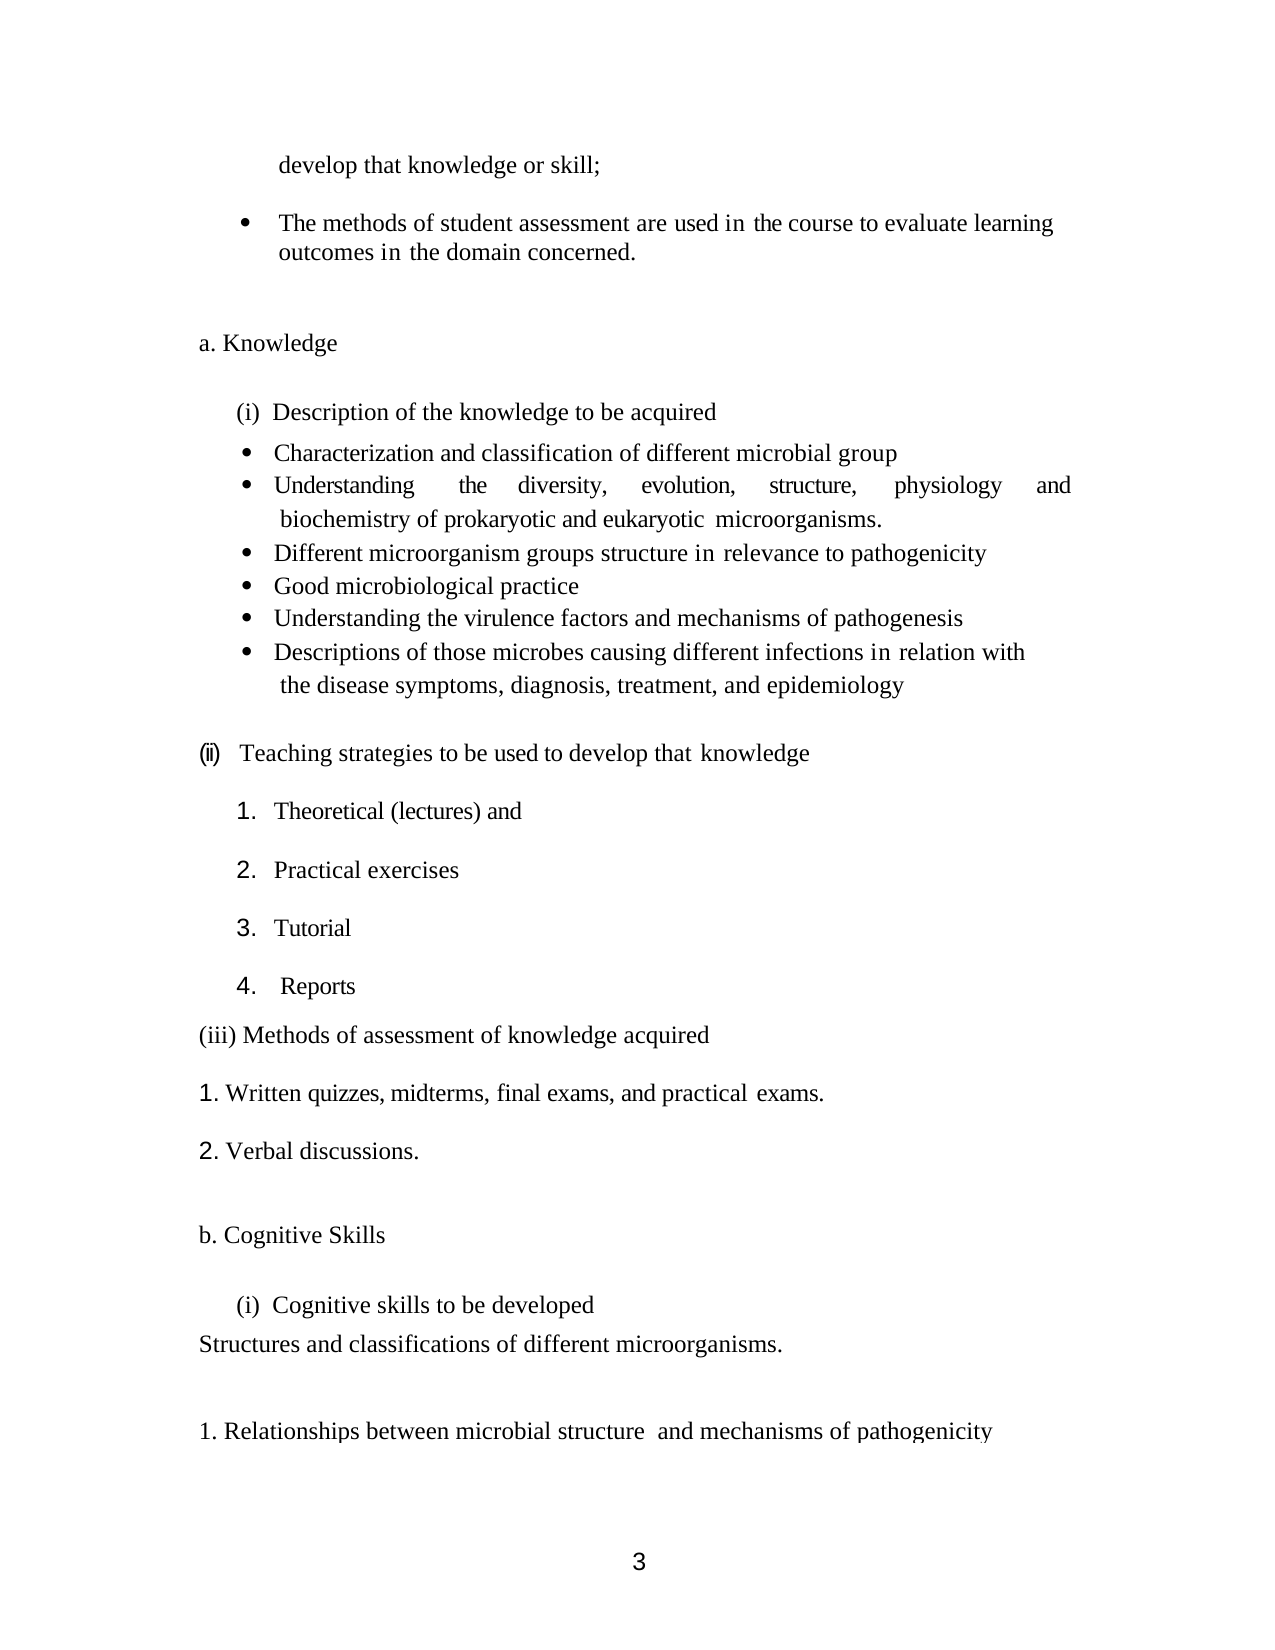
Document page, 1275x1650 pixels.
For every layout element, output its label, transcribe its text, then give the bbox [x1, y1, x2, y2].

table_cell (i) Description of the knowledge to be acquired Characterization and classification of different microbial group Understanding the diversity, evolution, structure, physiology and biochemistry of prokaryotic and eukaryotic microorganisms. Different microorganism groups structure in relevance to pathogenicity Good microbiological practice Understanding the virulence factors and mechanisms of pathogenesis Descriptions of those microbes causing different infections in relation with the disease symptoms, diagnosis, treatment, and epidemiology [178, 380, 1097, 726]
table_cell a. Knowledge [178, 299, 1097, 380]
table_cell Teaching strategies to be used to develop that knowledge Theoretical (lectures) and Practical exercises Tutorial Reports [178, 726, 1097, 1003]
table_header develop that knowledge or skill; The methods of student assessment are used in the course to evaluate learning outcomes in the domain concerned. [178, 154, 1097, 299]
table_cell (iii) Methods of assessment of knowledge acquired Written quizzes, midterms, final exams, and practical exams. Verbal discussions. [178, 1004, 1097, 1192]
table_cell b. Cognitive Skills [178, 1192, 1097, 1273]
table_cell (i) Cognitive skills to be developed Structures and classifications of different microorganisms. 1. Relationships between microbial structure and mechanisms of pathogenicity [178, 1273, 1097, 1443]
